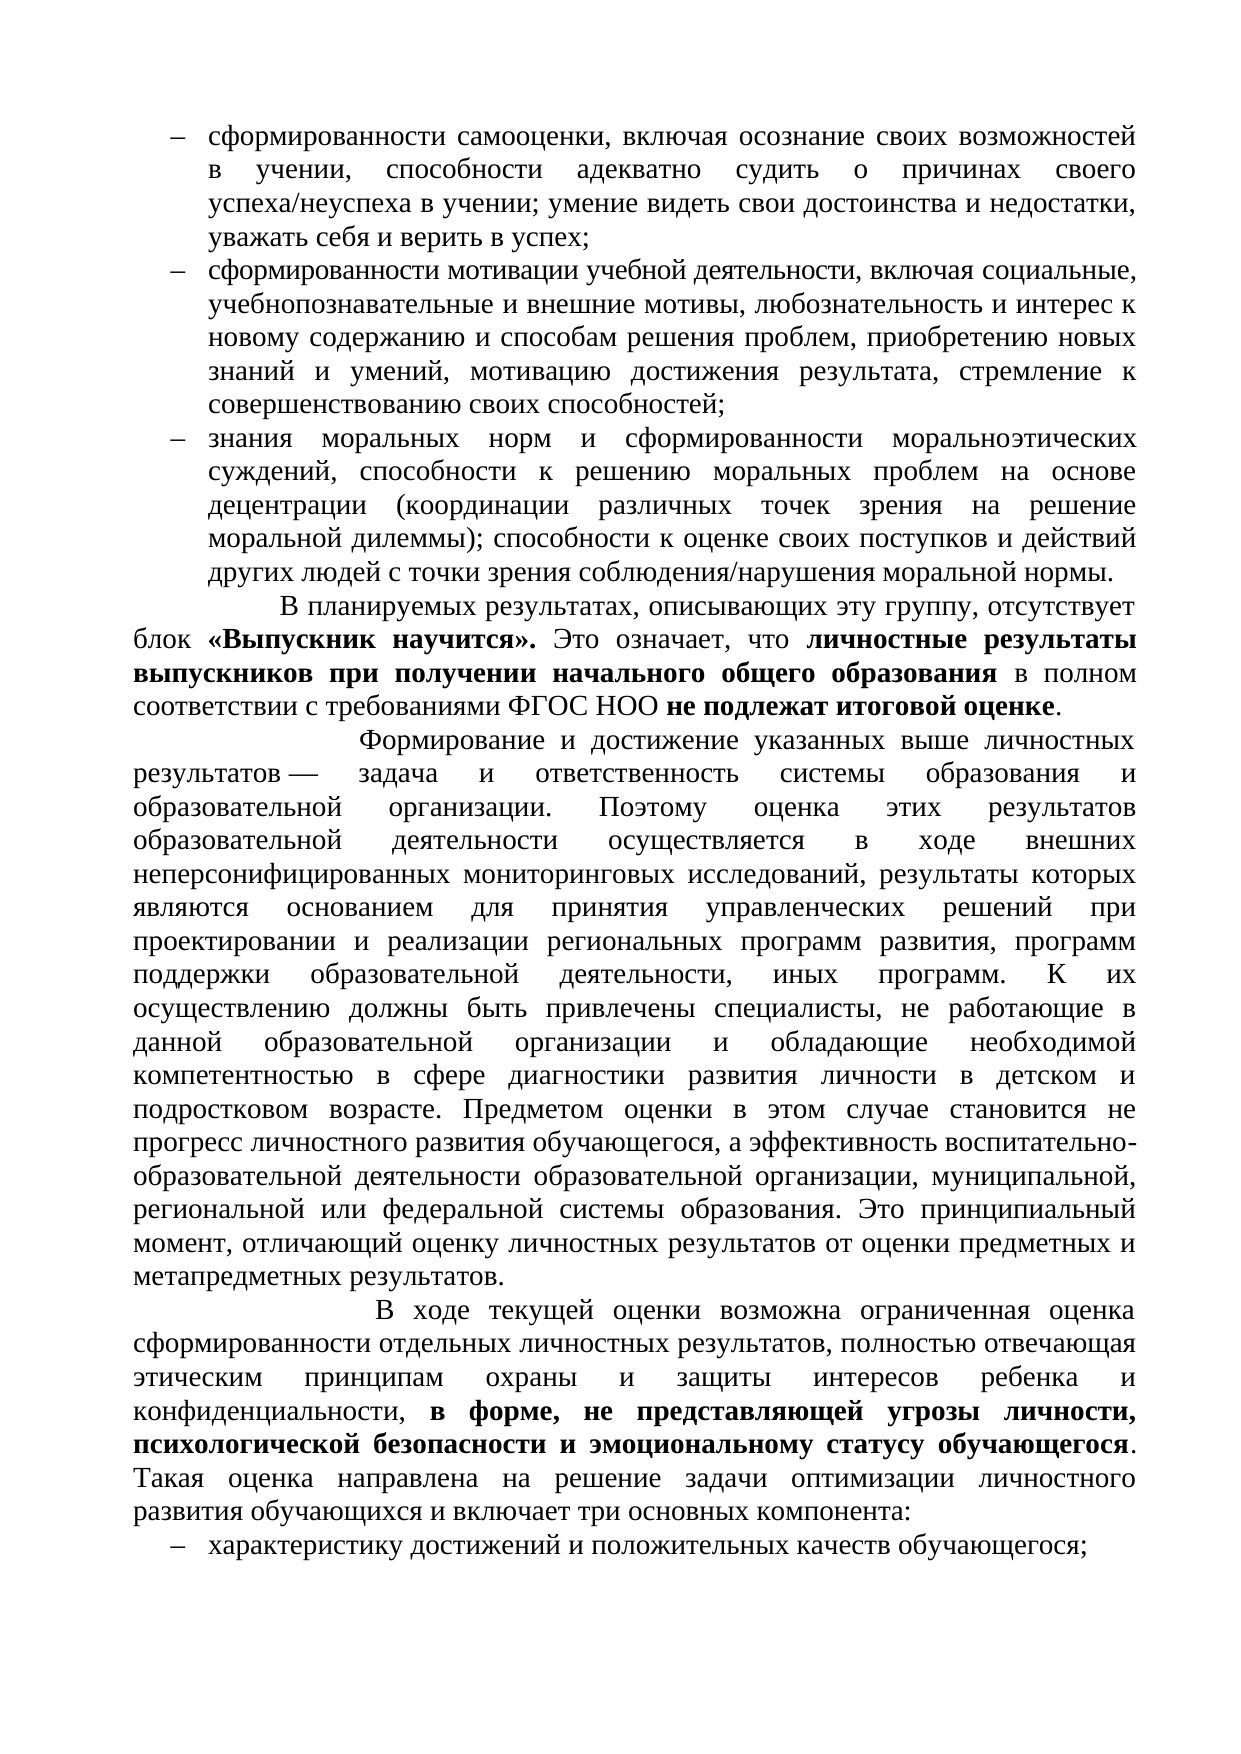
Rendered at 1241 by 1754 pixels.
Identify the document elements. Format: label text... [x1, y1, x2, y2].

text В планируемых результатах, описывающих эту группу, отсутствует блок «Выпускник научится». Это означает, что личностные результаты выпускников при получении начального общего образования в полном соответствии с требованиями ФГОС НОО не подлежат итоговой оценке. [133, 588, 1137, 722]
list сформированности самооценки, включая осознание своих возможностей в учении, способности адекватно судить о причинах своего успеха/неуспеха в учении; умение видеть свои достоинства и недостатки, уважать себя и верить в успех; [170, 118, 1137, 252]
list сформированности мотивации учебной деятельности, включая социальные, учебно­познавательные и внешние мотивы, любознательность и интерес к новому содержанию и способам решения проблем, приобретению новых знаний и умений, мотивацию достижения результата, стремление к совершенствованию своих способностей; [170, 252, 1137, 420]
text В ходе текущей оценки возможна ограниченная оценка сформированности отдельных личностных результатов, полностью отвечающая этическим принципам охраны и защиты интересов ребенка и конфиденциальности, в форме, не представляющей угрозы личности, психологической безопасности и эмоциональному статусу обучающегося. Такая оценка направлена на решение задачи оптимизации личностного развития обучающихся и включает три основных компонента: [133, 1292, 1137, 1527]
list характеристику достижений и положительных качеств обучающегося; [170, 1527, 1137, 1560]
text Формирование и достижение указанных выше личностных результатов — задача и ответственность системы образования и образовательной организации. Поэтому оценка этих результатов образовательной деятельности осуществляется в ходе внешних неперсонифицированных мониторинговых исследований, результаты которых являются основанием для принятия управленческих решений при проектировании и реализации региональных программ развития, программ поддержки образовательной деятельности, иных программ. К их осуществлению должны быть привлечены специалисты, не работающие в данной образовательной организации и обладающие необходимой компетентностью в сфере диагностики развития личности в детском и подростковом возрасте. Предметом оценки в этом случае становится не прогресс личностного развития обучающегося, а эффективность воспитательно­образовательной деятельности образовательной организации, муниципальной, региональной или федеральной системы образования. Это принципиальный момент, отличающий оценку личностных результатов от оценки предметных и метапредметных результатов. [133, 722, 1137, 1292]
list знания моральных норм и сформированности морально­этических суждений, способности к решению моральных проблем на основе децентрации (координации различных точек зрения на решение моральной дилеммы); способности к оценке своих поступков и действий других людей с точки зрения соблюдения/нарушения моральной нормы. [170, 420, 1137, 588]
